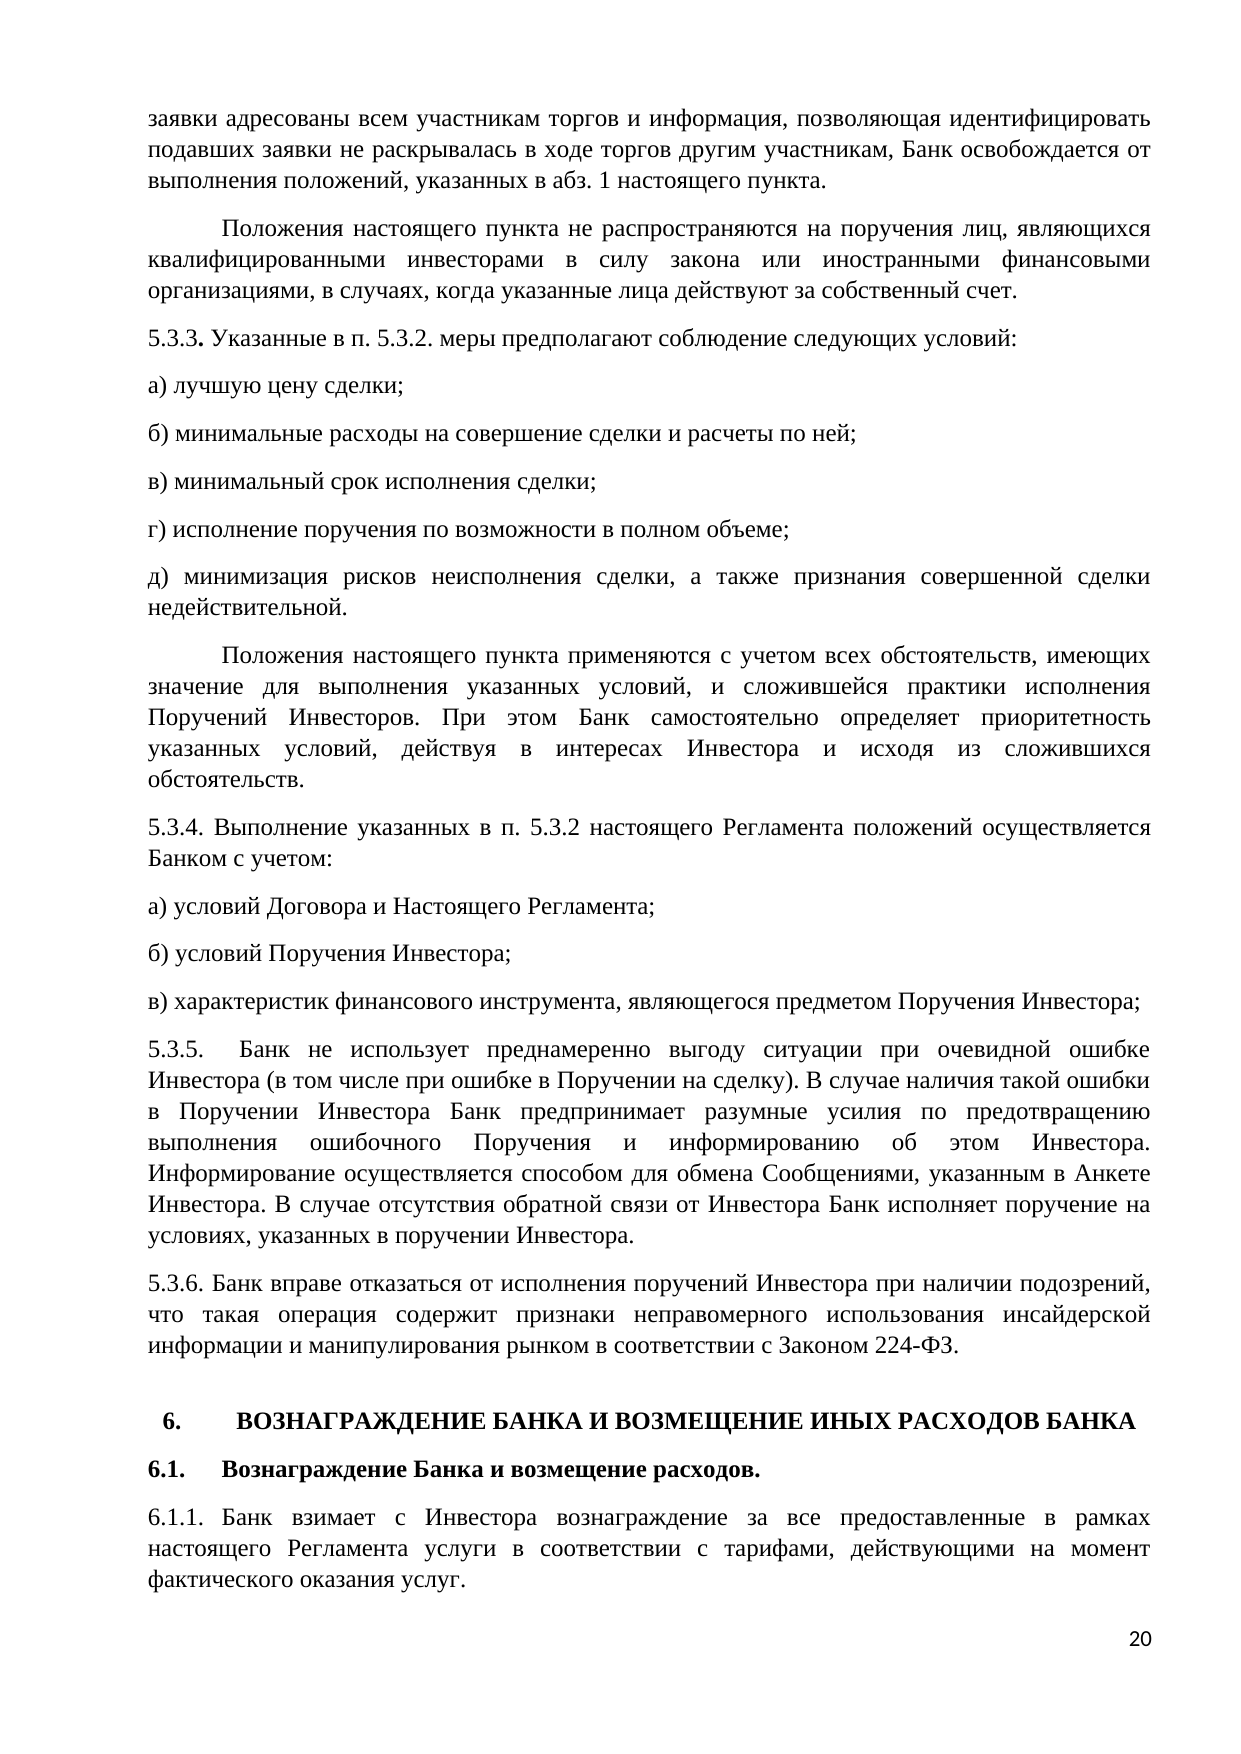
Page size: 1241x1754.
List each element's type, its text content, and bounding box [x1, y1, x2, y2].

text 6.1.1. Банк взимает с Инвестора вознаграждение за все предоставленные в рамках настоящего Регламента услуги в соответствии с тарифами, действующими на момент фактического оказания услуг. [148, 1502, 1152, 1592]
text 5.3.4. Выполнение указанных в п. 5.3.2 настоящего Регламента положений осуществляется Банком с учетом: [148, 812, 1152, 872]
text б) минимальные расходы на совершение сделки и расчеты по ней; [148, 418, 1152, 447]
list ВОЗНАГРАЖДЕНИЕ БАНКА И ВОЗМЕЩЕНИЕ ИНЫХ РАСХОДОВ БАНКА [148, 1406, 1152, 1435]
text 5.3.6. Банк вправе отказаться от исполнения поручений Инвестора при наличии подозрений, что такая операция содержит признаки неправомерного использования инсайдерской информации и манипулирования рынком в соответствии с Законом 224-ФЗ. [148, 1268, 1152, 1359]
text в) минимальный срок исполнения сделки; [148, 466, 1152, 495]
text 6.1. Вознаграждение Банка и возмещение расходов. [148, 1454, 1152, 1483]
text г) исполнение поручения по возможности в полном объеме; [148, 514, 1152, 542]
text 5.3.5. Банк не использует преднамеренно выгоду ситуации при очевидной ошибке Инвестора (в том числе при ошибке в Поручении на сделку). В случае наличия такой ошибки в Поручении Инвестора Банк предпринимает разумные усилия по предотвращению выполнения ошибочного Поручения и информированию об этом Инвестора. Информирование осуществляется способом для обмена Сообщениями, указанным в Анкете Инвестора. В случае отсутствия обратной связи от Инвестора Банк исполняет поручение на условиях, указанных в поручении Инвестора. [148, 1034, 1152, 1249]
text д) минимизация рисков неисполнения сделки, а также признания совершенной сделки недействительной. [148, 561, 1152, 621]
text а) лучшую цену сделки; [148, 371, 1152, 399]
text Положения настоящего пункта применяются с учетом всех обстоятельств, имеющих значение для выполнения указанных условий, и сложившейся практики исполнения Поручений Инвесторов. При этом Банк самостоятельно определяет приоритетность указанных условий, действуя в интересах Инвестора и исходя из сложившихся обстоятельств. [148, 640, 1152, 793]
text а) условий Договора и Настоящего Регламента; [148, 891, 1152, 919]
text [148, 103, 1152, 194]
text в) характеристик финансового инструмента, являющегося предметом Поручения Инвестора; [148, 986, 1152, 1015]
text б) условий Поручения Инвестора; [148, 938, 1152, 967]
text 5.3.3. Указанные в п. 5.3.2. меры предполагают соблюдение следующих условий: [148, 323, 1152, 352]
text Положения настоящего пункта не распространяются на поручения лиц, являющихся квалифицированными инвесторами в силу закона или иностранными финансовыми организациями, в случаях, когда указанные лица действуют за собственный счет. [148, 213, 1152, 304]
